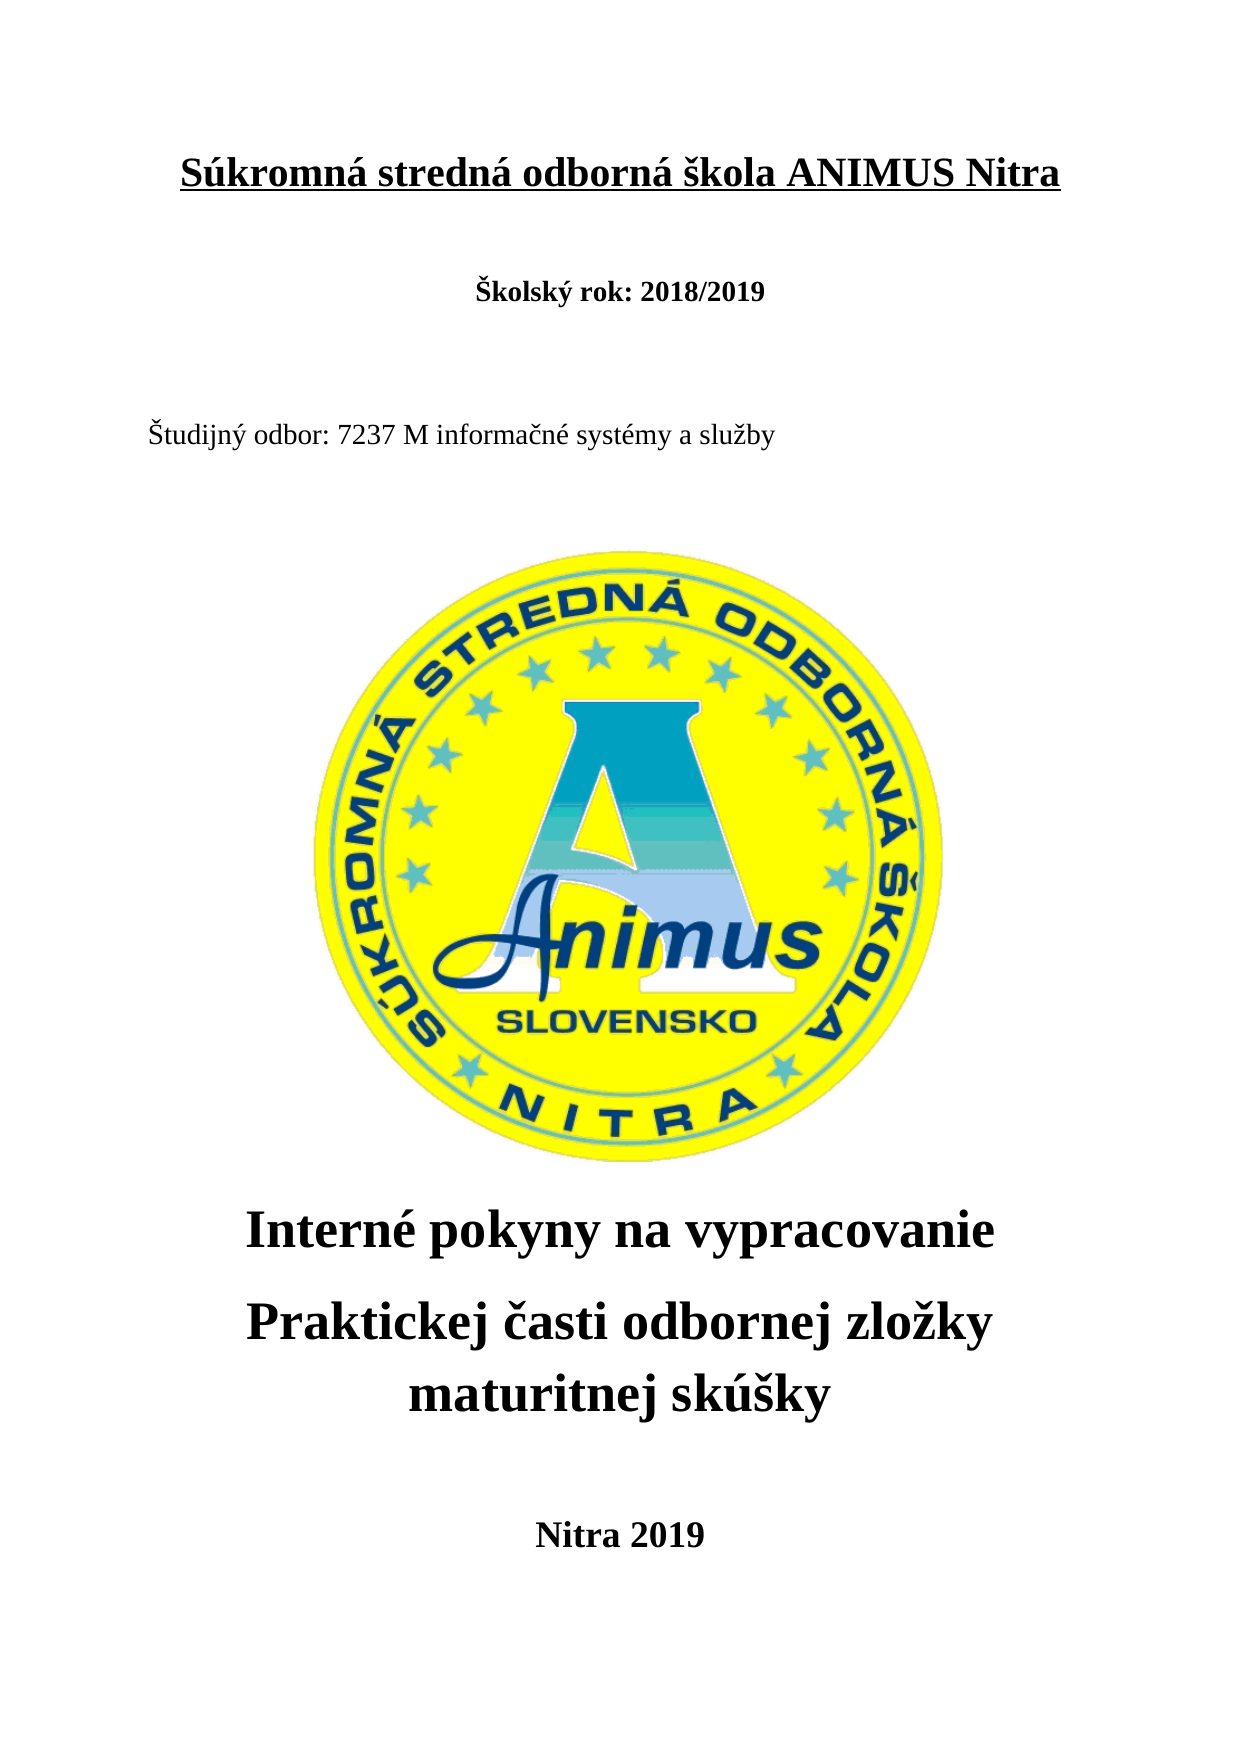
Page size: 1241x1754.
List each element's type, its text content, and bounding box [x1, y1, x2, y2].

text Študijný odbor: 7237 M informačné systémy a služby [148, 417, 1093, 450]
text Súkromná stredná odborná škola ANIMUS Nitra [148, 148, 1093, 196]
text Interné pokyny na vypracovanie [148, 1197, 1093, 1259]
picture [297, 550, 943, 1162]
text Nitra 2019 [148, 1512, 1093, 1555]
text Praktickej časti odbornej zložky maturitnej skúšky [148, 1289, 1093, 1423]
text Školský rok: 2018/2019 [148, 274, 1093, 308]
